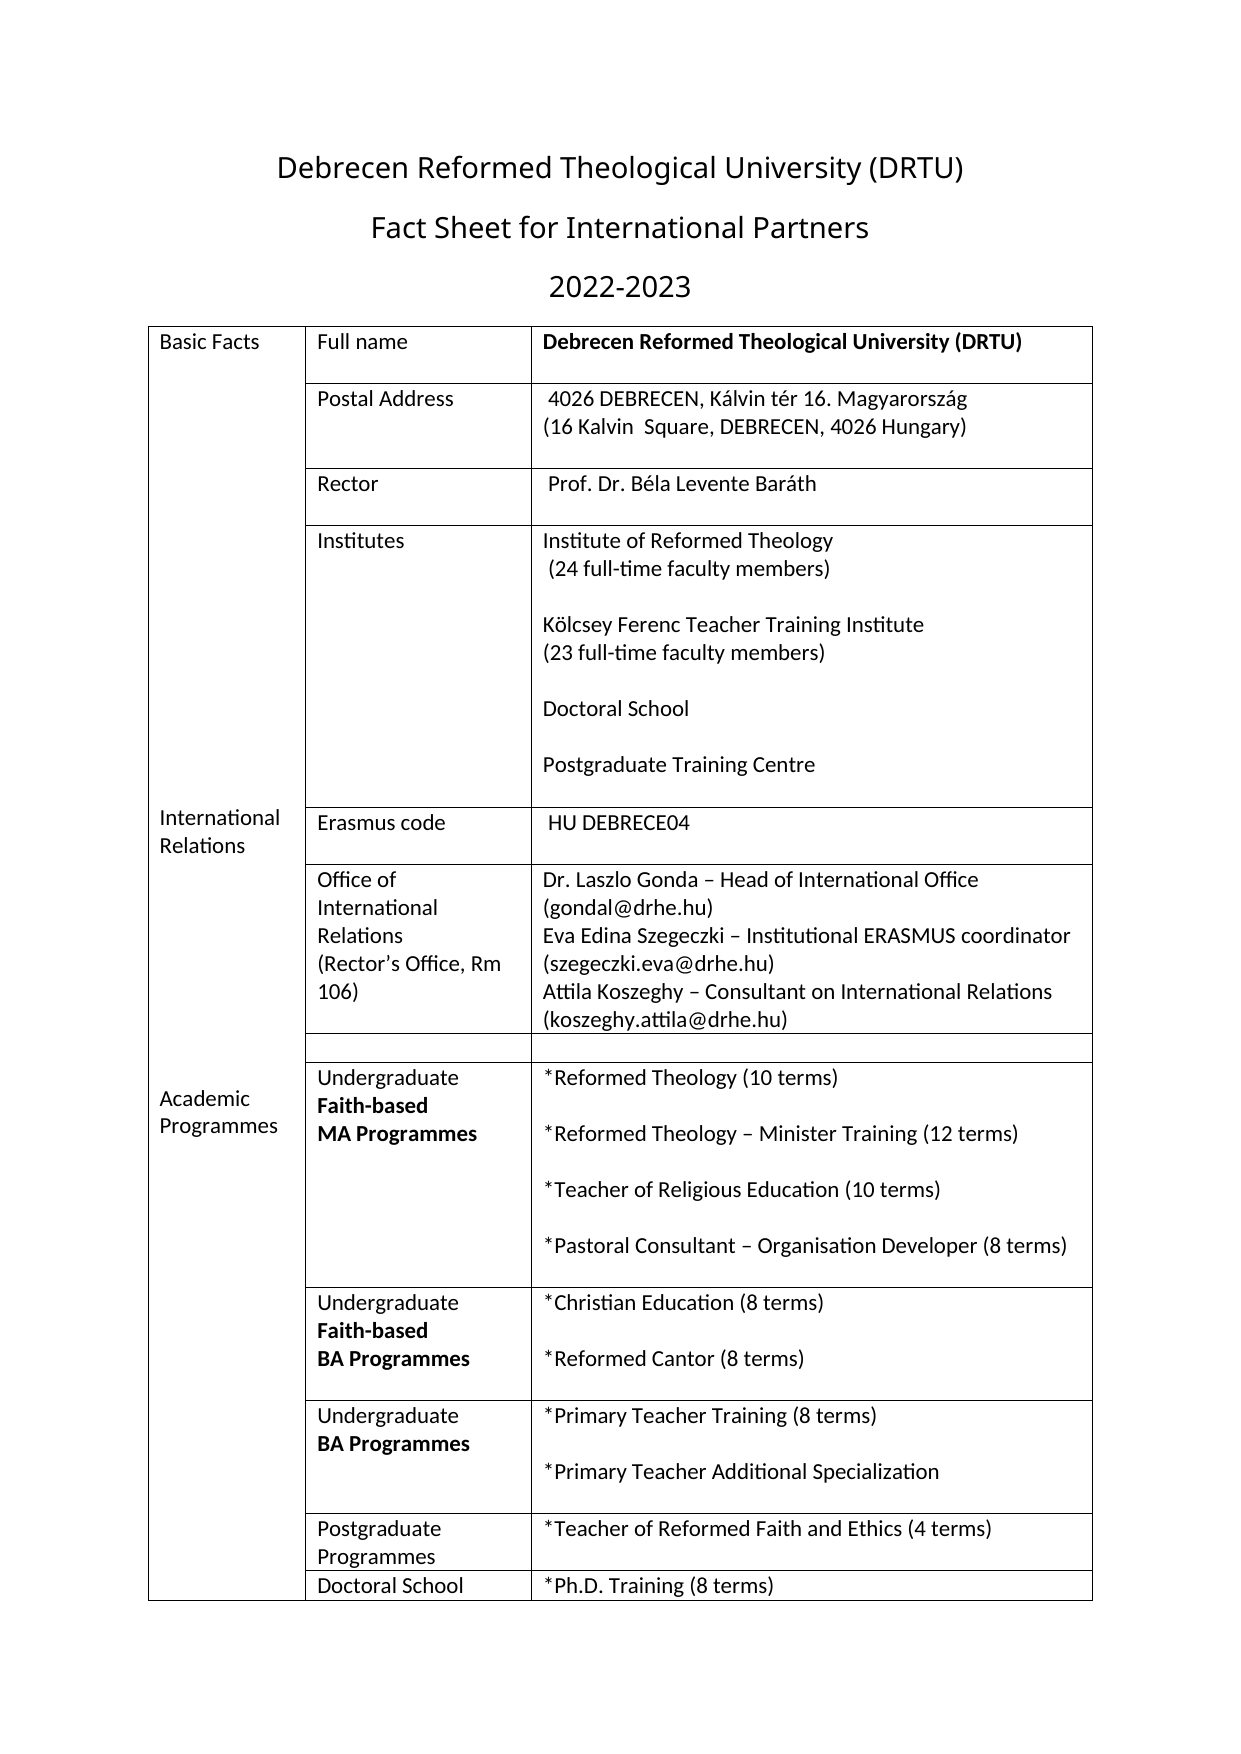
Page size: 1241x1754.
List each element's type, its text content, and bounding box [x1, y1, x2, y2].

table_cell HU DEBRECE04 [532, 808, 1092, 864]
table_cell *Teacher of Reformed Faith and Ethics (4 terms) [532, 1514, 1092, 1570]
table_cell Institutes [306, 526, 531, 807]
table_cell Prof. Dr. Béla Levente Baráth [532, 469, 1092, 525]
table_cell Undergraduate Faith-based BA Programmes [306, 1288, 531, 1400]
table_cell Postal Address [306, 384, 531, 468]
table_cell *Reformed Theology (10 terms) *Reformed Theology – Minister Training (12 terms) *Teacher of Religious Education (10 terms) *Pastoral Consultant – Organisation Developer (8 terms) [532, 1063, 1092, 1287]
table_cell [532, 1571, 1092, 1599]
table_cell *Primary Teacher Training (8 terms) *Primary Teacher Additional Specialization [532, 1401, 1092, 1513]
table_header Full name [306, 327, 531, 383]
table_cell Undergraduate Faith-based MA Programmes [306, 1063, 531, 1287]
table_cell [532, 1034, 1092, 1062]
table_cell Doctoral School [306, 1571, 531, 1599]
text Fact Sheet for International Partners [148, 207, 1093, 247]
table_cell Institute of Reformed Theology (24 full-time faculty members) Kölcsey Ferenc Teacher Training Institute (23 full-time faculty members) Doctoral School Postgraduate Training Centre [532, 526, 1092, 807]
text Debrecen Reformed Theological University (DRTU) [148, 148, 1093, 187]
table_cell Erasmus code [306, 808, 531, 864]
text 2022-2023 [148, 267, 1093, 306]
table_header Debrecen Reformed Theological University (DRTU) [532, 327, 1092, 383]
table_cell Postgraduate Programmes [306, 1514, 531, 1570]
table_cell 4026 DEBRECEN, Kálvin tér 16. Magyarország (16 Kalvin Square, DEBRECEN, 4026 Hungary) [532, 384, 1092, 468]
table_cell Rector [306, 469, 531, 525]
table_cell [306, 1034, 531, 1062]
table_cell Dr. Laszlo Gonda – Head of International Office (gondal@drhe.hu) Eva Edina Szegeczki – Institutional ERASMUS coordinator (szegeczki.eva@drhe.hu) Attila Koszeghy – Consultant on International Relations (koszeghy.attila@drhe.hu) [532, 865, 1092, 1033]
table_cell Office of International Relations (Rector’s Office, Rm 106) [306, 865, 531, 1033]
table_cell Undergraduate BA Programmes [306, 1401, 531, 1513]
table_header Basic Facts International Relations Academic Programmes Academic Calendar Application Accomodation Extracurricular Activities [149, 327, 305, 1599]
table_cell *Christian Education (8 terms) *Reformed Cantor (8 terms) [532, 1288, 1092, 1400]
